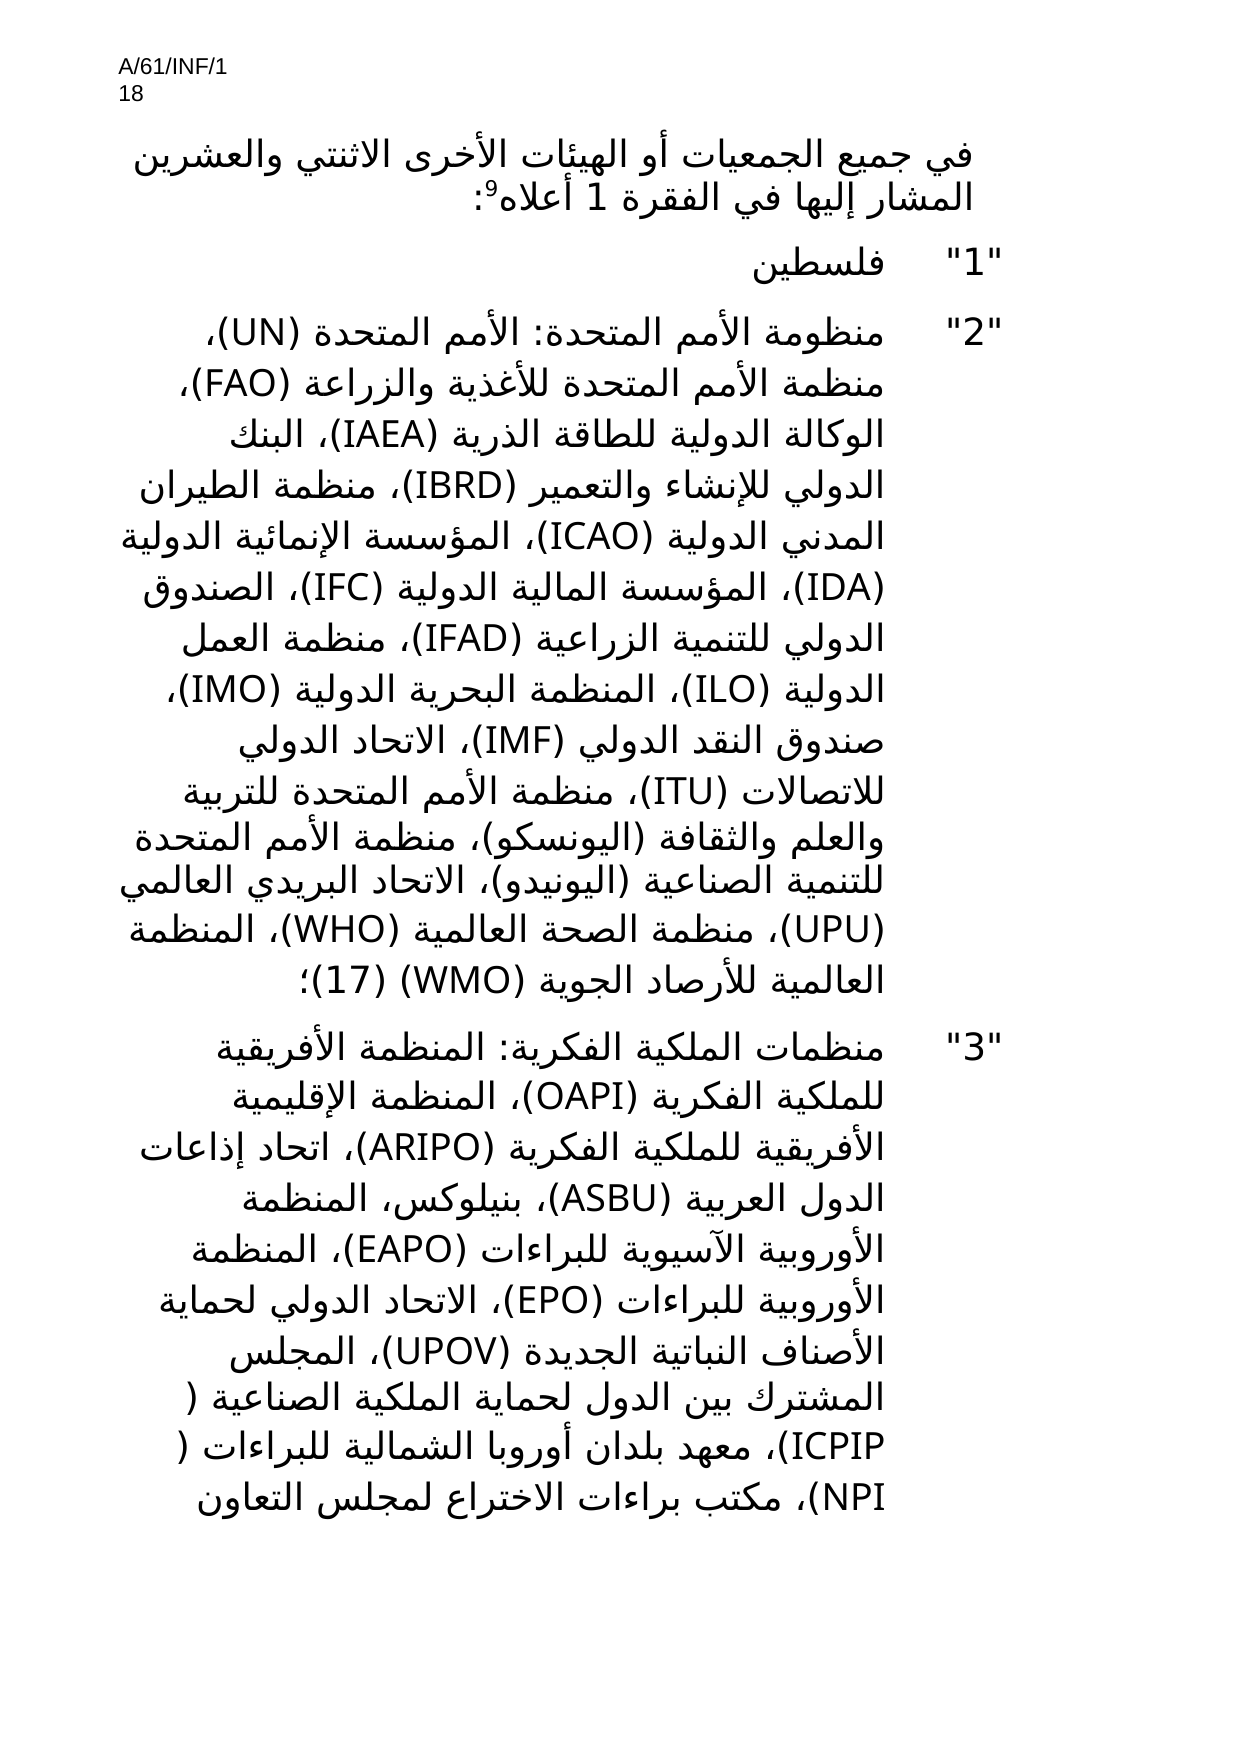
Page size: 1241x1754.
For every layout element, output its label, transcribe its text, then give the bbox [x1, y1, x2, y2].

list منظومة الأمم المتحدة: الأمم المتحدة (UN)، منظمة الأمم المتحدة للأغذية والزراعة (FAO)، الوكالة الدولية للطاقة الذرية (IAEA)، البنك الدولي للإنشاء والتعمير (IBRD)، منظمة الطيران المدني الدولية (ICAO)، المؤسسة الإنمائية الدولية (IDA)، المؤسسة المالية الدولية (IFC)، الصندوق الدولي للتنمية الزراعية (IFAD)، منظمة العمل الدولية (ILO)، المنظمة البحرية الدولية (IMO)، صندوق النقد الدولي (IMF)، الاتحاد الدولي للاتصالات (ITU)، منظمة الأمم المتحدة للتربية والعلم والثقافة (اليونسكو)، منظمة الأمم المتحدة للتنمية الصناعية (اليونيدو)، الاتحاد البريدي العالمي (UPU)، منظمة الصحة العالمية (WHO)، المنظمة العالمية للأرصاد الجوية (WMO) (17)؛ [118, 305, 945, 1004]
text في جميع الجمعيات أو الهيئات الأخرى الاثنتي والعشرين المشار إليها في الفقرة 1 أعلاه9: [118, 132, 974, 219]
list فلسطين [118, 240, 945, 284]
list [118, 1025, 945, 1521]
